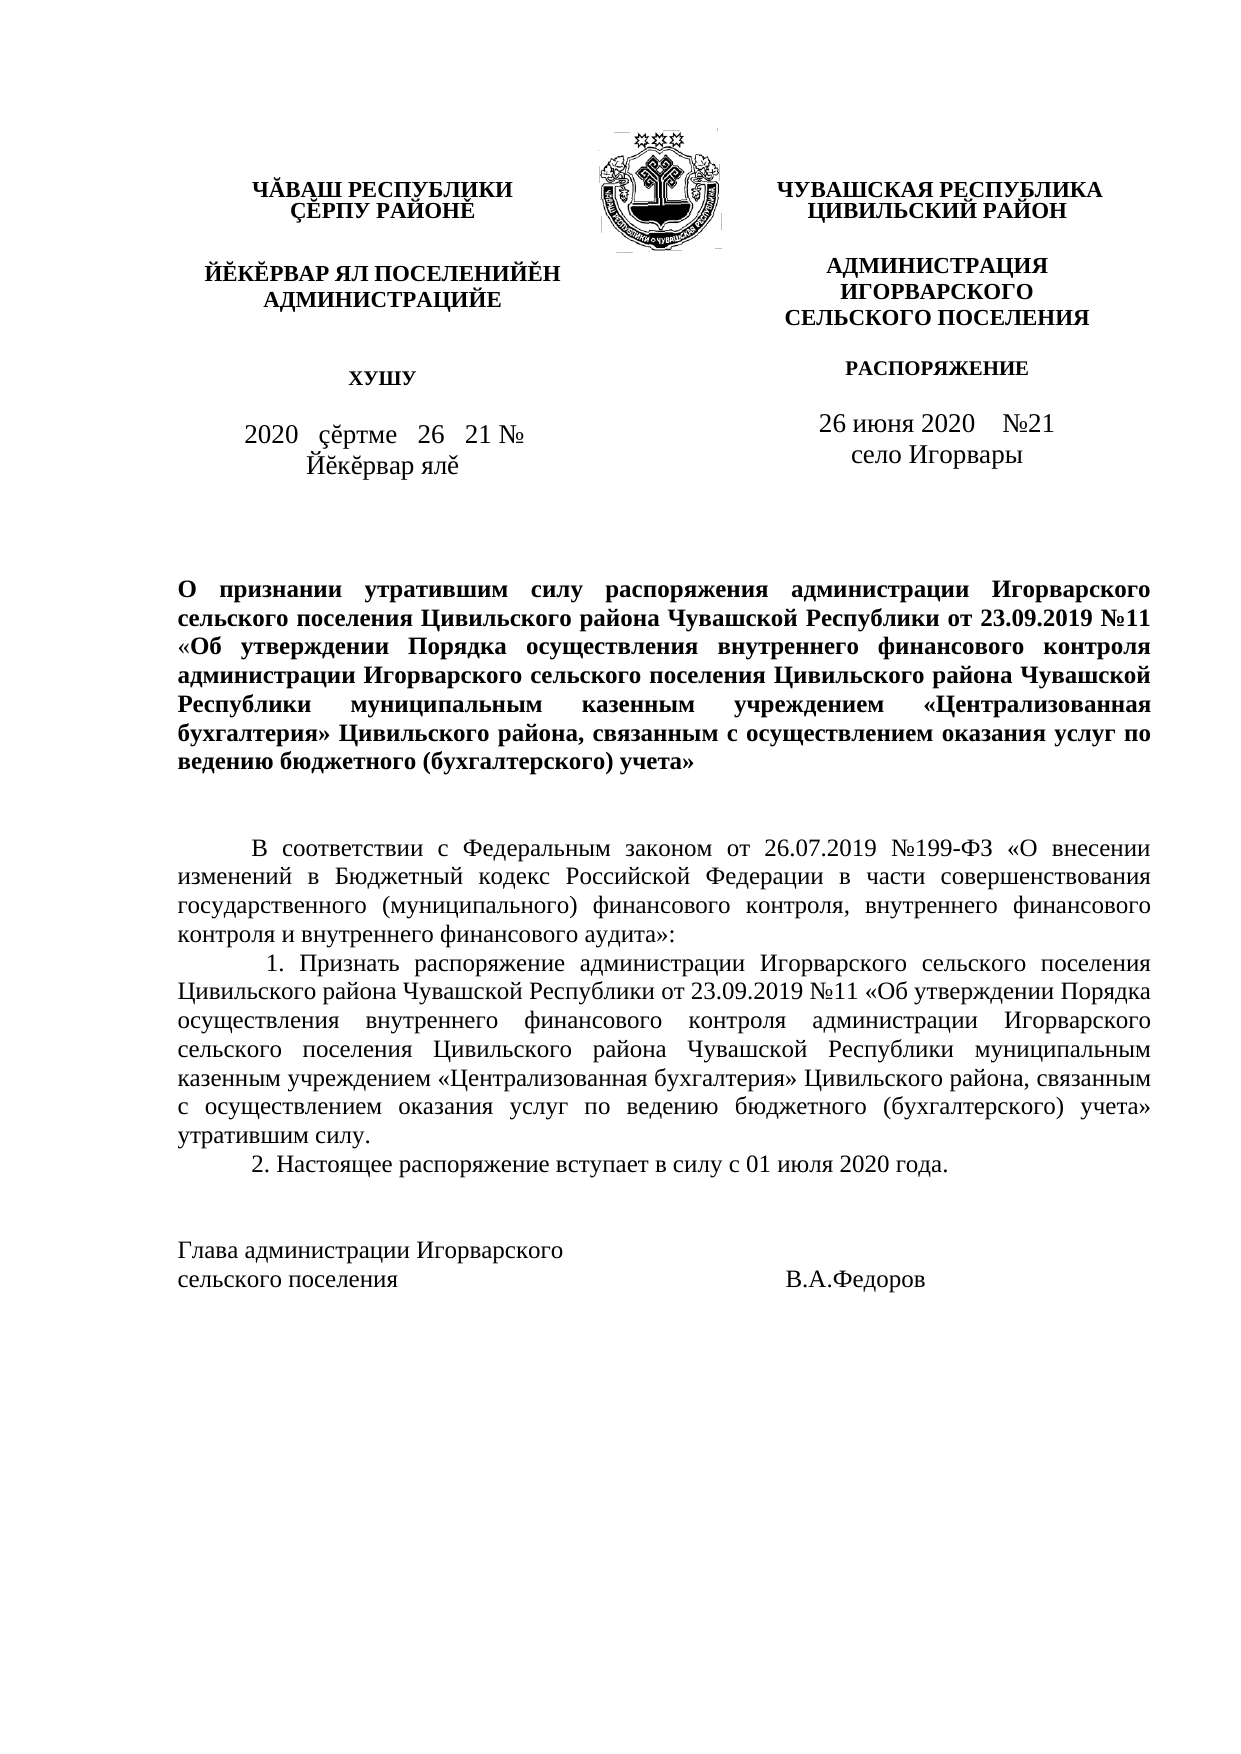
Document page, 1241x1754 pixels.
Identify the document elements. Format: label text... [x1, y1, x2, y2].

text 2. Настоящее распоряжение вступает в силу с 01 июля 2020 года. [177, 1149, 1152, 1178]
table_header ЧĂВАШ РЕСПУБЛИКИ ÇĔРПУ РАЙОНĚ [166, 176, 599, 252]
picture [597, 128, 722, 253]
text О признании утратившим силу распоряжения администрации Игорварского сельского поселения Цивильского района Чувашской Республики от 23.09.2019 №11 «Об утверждении Порядка осуществления внутреннего финансового контроля администрации Игорварского сельского поселения Цивильского района Чувашской Республики муниципальным казенным учреждением «Централизованная бухгалтерия» Цивильского района, связанным с осуществлением оказания услуг по ведению бюджетного (бухгалтерского) учета» [177, 574, 1152, 775]
text 1. Признать распоряжение администрации Игорварского сельского поселения Цивильского района Чувашской Республики от 23.09.2019 №11 «Об утверждении Порядка осуществления внутреннего финансового контроля администрации Игорварского сельского поселения Цивильского района Чувашской Республики муниципальным казенным учреждением «Централизованная бухгалтерия» Цивильского района, связанным с осуществлением оказания услуг по ведению бюджетного (бухгалтерского) учета» утратившим силу. [177, 948, 1152, 1149]
text Глава администрации Игорварского [177, 1235, 1152, 1264]
text сельского поселения В.А.Федоров [177, 1264, 1152, 1293]
table_cell АДМИНИСТРАЦИЯ ИГОРВАРСКОГО СЕЛЬСКОГО ПОСЕЛЕНИЯ РАСПОРЯЖЕНИЕ 26 июня 2020 №21 село Игорвары [720, 252, 1154, 574]
table_header ЧУВАШСКАЯ РЕСПУБЛИКА ЦИВИЛЬСКИЙ РАЙОН [720, 176, 1154, 252]
table_header [599, 183, 720, 574]
table_cell ЙĔКĔРВАР ЯЛ ПОСЕЛЕНИЙĚН АДМИНИСТРАЦИЙЕ ХУШУ 2020 çĕртме 26 21 № Йĕкĕрвар ялě [166, 252, 599, 574]
text В соответствии с Федеральным законом от 26.07.2019 №199-ФЗ «О внесении изменений в Бюджетный кодекс Российской Федерации в части совершенствования государственного (муниципального) финансового контроля, внутреннего финансового контроля и внутреннего финансового аудита»: [177, 833, 1152, 948]
